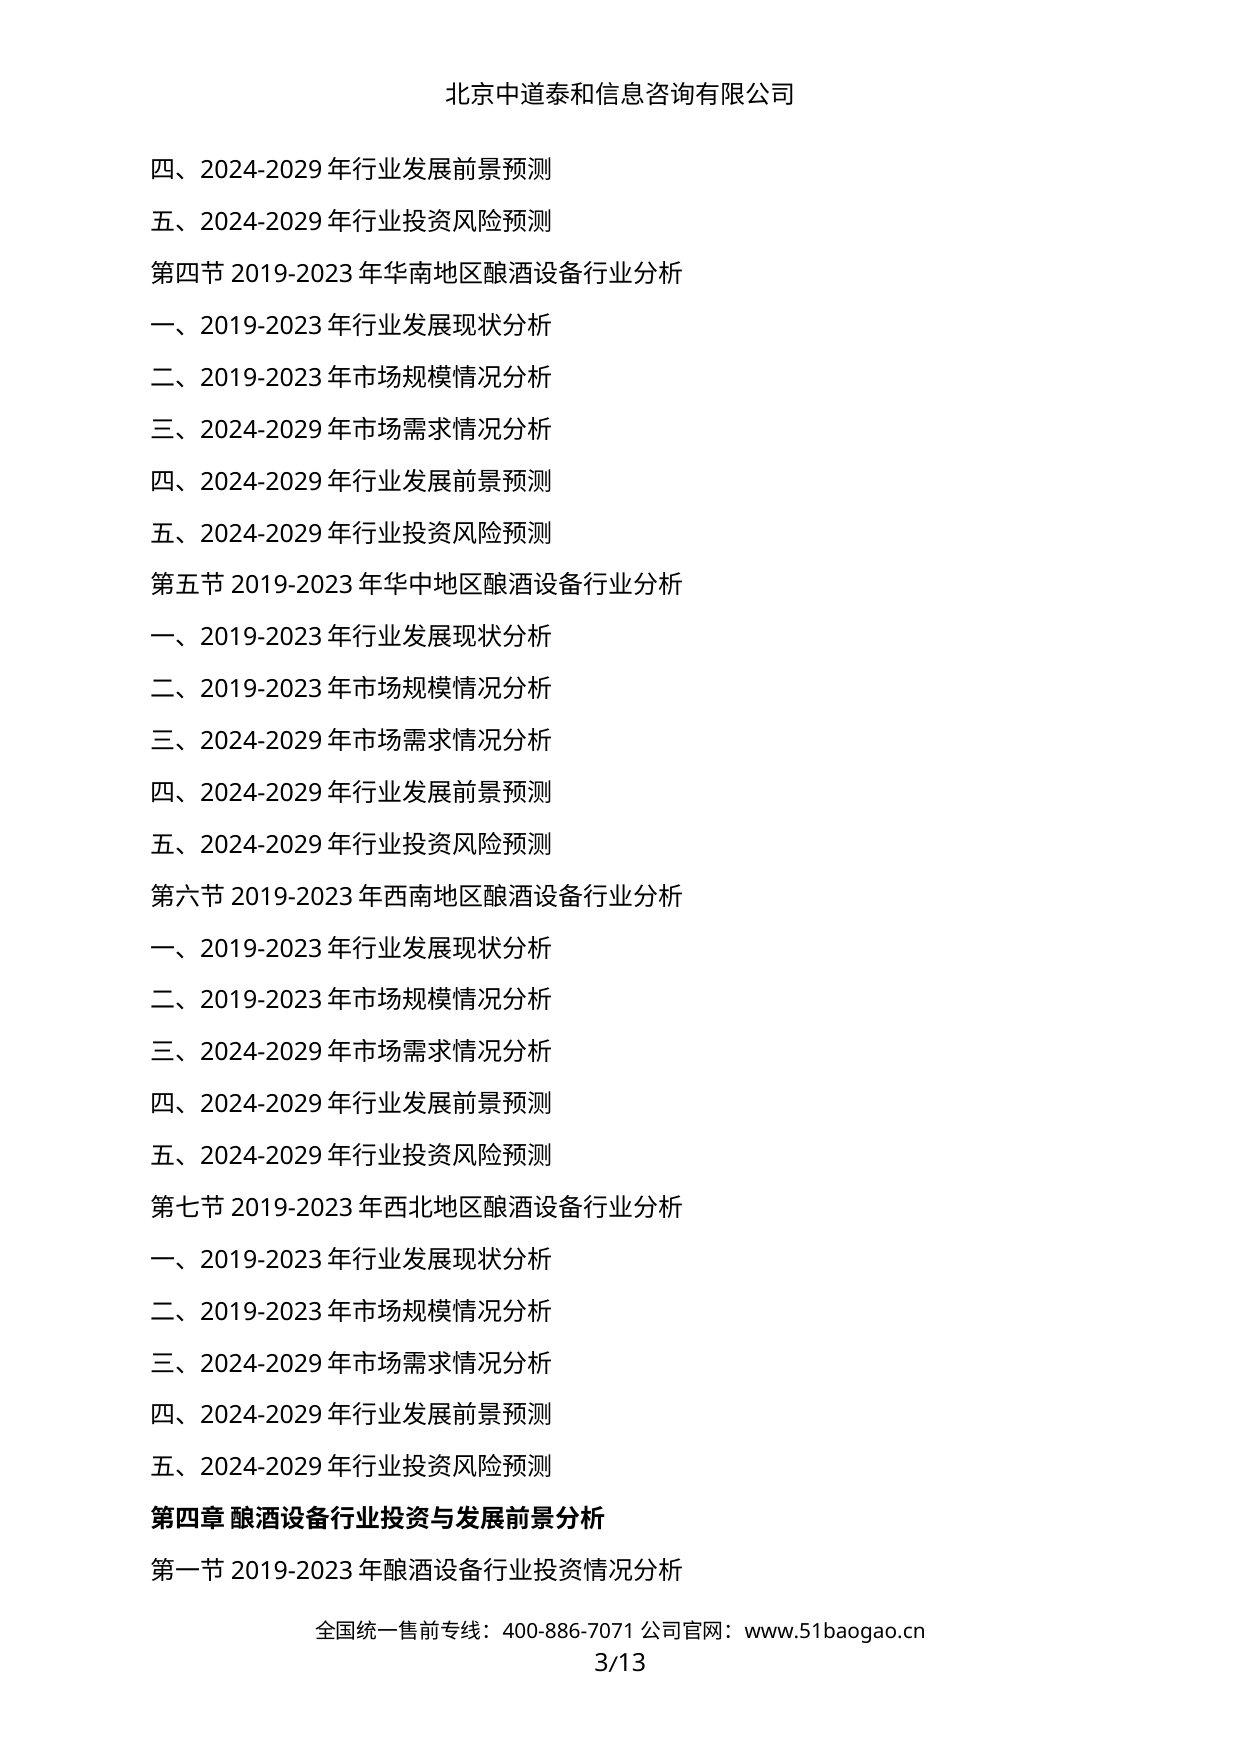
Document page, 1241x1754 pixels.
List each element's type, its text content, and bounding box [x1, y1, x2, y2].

text 二、2019-2023年市场规模情况分析 [150, 669, 1090, 705]
text 五、2024-2029年行业投资风险预测 [150, 824, 1090, 861]
text 二、2019-2023年市场规模情况分析 [150, 1291, 1090, 1327]
text 五、2024-2029年行业投资风险预测 [150, 202, 1090, 238]
text 第四节 2019-2023年华南地区酿酒设备行业分析 [150, 254, 1090, 290]
text 四、2024-2029年行业发展前景预测 [150, 772, 1090, 809]
text 二、2019-2023年市场规模情况分析 [150, 980, 1090, 1016]
text 三、2024-2029年市场需求情况分析 [150, 1032, 1090, 1068]
text 四、2024-2029年行业发展前景预测 [150, 1395, 1090, 1431]
text 四、2024-2029年行业发展前景预测 [150, 461, 1090, 497]
text 五、2024-2029年行业投资风险预测 [150, 513, 1090, 549]
text 五、2024-2029年行业投资风险预测 [150, 1447, 1090, 1483]
text 第五节 2019-2023年华中地区酿酒设备行业分析 [150, 565, 1090, 601]
text 一、2019-2023年行业发展现状分析 [150, 617, 1090, 653]
text 一、2019-2023年行业发展现状分析 [150, 928, 1090, 964]
text 四、2024-2029年行业发展前景预测 [150, 1084, 1090, 1120]
text 三、2024-2029年市场需求情况分析 [150, 1343, 1090, 1379]
text 一、2019-2023年行业发展现状分析 [150, 306, 1090, 342]
text 三、2024-2029年市场需求情况分析 [150, 721, 1090, 757]
text 第一节 2019-2023年酿酒设备行业投资情况分析 [150, 1551, 1090, 1587]
text 五、2024-2029年行业投资风险预测 [150, 1136, 1090, 1172]
text 第四章 酿酒设备行业投资与发展前景分析 [150, 1499, 1090, 1535]
text 三、2024-2029年市场需求情况分析 [150, 409, 1090, 446]
text 一、2019-2023年行业发展现状分析 [150, 1239, 1090, 1276]
text 四、2024-2029年行业发展前景预测 [150, 150, 1090, 186]
text 第六节 2019-2023年西南地区酿酒设备行业分析 [150, 876, 1090, 912]
text 第七节 2019-2023年西北地区酿酒设备行业分析 [150, 1187, 1090, 1224]
text 二、2019-2023年市场规模情况分析 [150, 357, 1090, 394]
